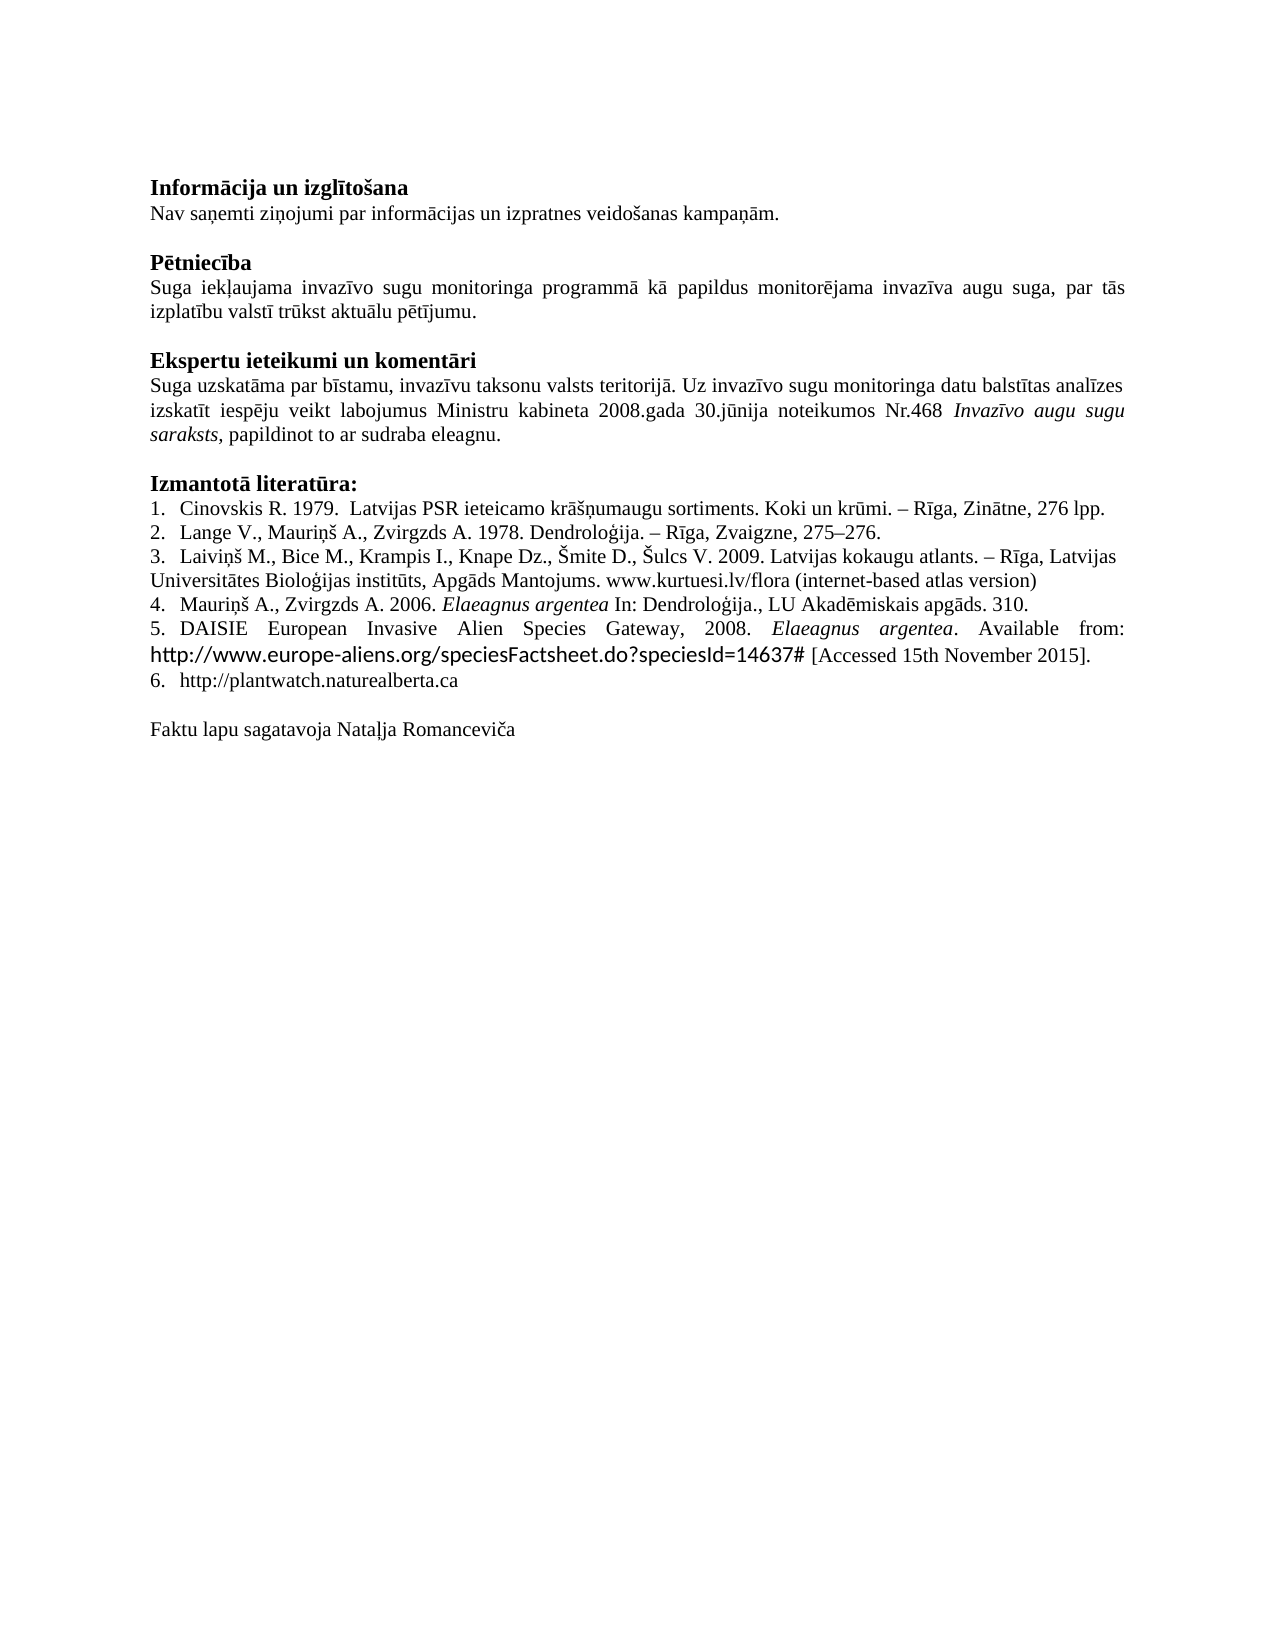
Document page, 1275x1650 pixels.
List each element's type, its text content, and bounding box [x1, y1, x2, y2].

text Suga iekļaujama invazīvo sugu monitoringa programmā kā papildus monitorējama invazīva augu suga, par tās izplatību valstī trūkst aktuālu pētījumu. [150, 275, 1125, 323]
list DAISIE European Invasive Alien Species Gateway, 2008. Elaeagnus argentea. Available from: http://www.europe-aliens.org/speciesFactsheet.do?speciesId=14637# [Accessed 15th November 2015]. [150, 616, 1125, 668]
text Izmantotā literatūra: [150, 470, 1125, 496]
list Faktu lapu sagatavoja Nataļja Romanceviča [150, 717, 1125, 741]
text Informācija un izglītošana [150, 174, 1125, 200]
text Pētniecība [150, 248, 1125, 275]
list http://plantwatch.naturealberta.ca [150, 668, 1125, 692]
text Nav saņemti ziņojumi par informācijas un izpratnes veidošanas kampaņām. [150, 200, 1125, 224]
text Ekspertu ieteikumi un komentāri [150, 347, 1125, 373]
list Laiviņš M., Bice M., Krampis I., Knape Dz., Šmite D., Šulcs V. 2009. Latvijas kokaugu atlants. – Rīga, Latvijas Universitātes Bioloģijas institūts, Apgāds Mantojums. www.kurtuesi.lv/flora (internet-based atlas version) [150, 544, 1125, 592]
list Lange V., Mauriņš A., Zvirgzds A. 1978. Dendroloģija. – Rīga, Zvaigzne, 275–276. [150, 520, 1125, 544]
list Cinovskis R. 1979. Latvijas PSR ieteicamo krāšņumaugu sortiments. Koki un krūmi. – Rīga, Zinātne, 276 lpp. [150, 496, 1125, 520]
list Mauriņš A., Zvirgzds A. 2006. Elaeagnus argentea In: Dendroloģija., LU Akadēmiskais apgāds. 310. [150, 592, 1125, 616]
subtitle Suga uzskatāma par bīstamu, invazīvu taksonu valsts teritorijā. Uz invazīvo sugu monitoringa datu balstītas analīzes izskatīt iespēju veikt labojumus Ministru kabineta 2008.gada 30.jūnija noteikumos Nr.468 Invazīvo augu sugu saraksts, papildinot to ar sudraba eleagnu. [150, 373, 1125, 446]
